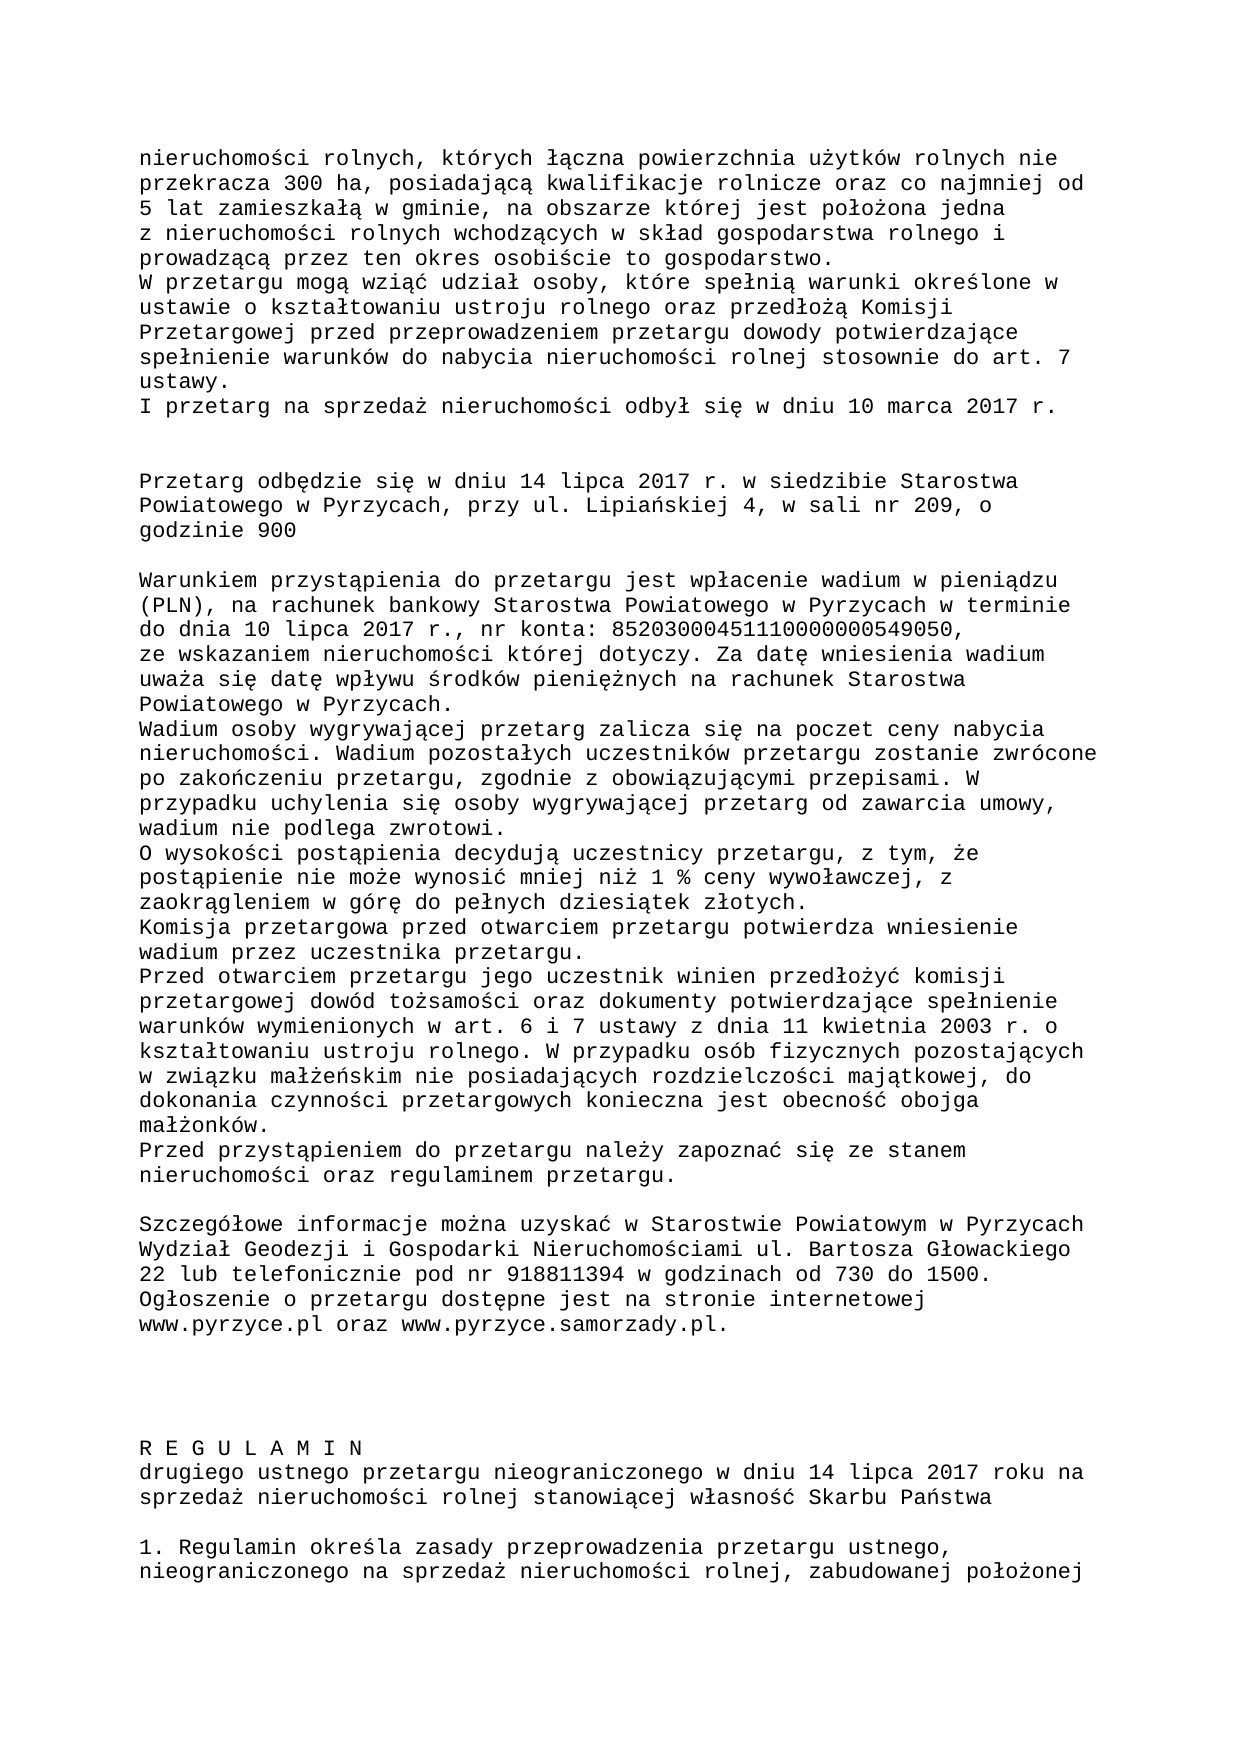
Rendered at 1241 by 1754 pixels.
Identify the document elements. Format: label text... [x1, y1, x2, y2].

text Warunkiem przystąpienia do przetargu jest wpłacenie wadium w pieniądzu (PLN), na rachunek bankowy Starostwa Powiatowego w Pyrzycach w terminie do dnia 10 lipca 2017 r., nr konta: 85203000451110000000549050, ze wskazaniem nieruchomości której dotyczy. Za datę wniesienia wadium uważa się datę wpływu środków pieniężnych na rachunek Starostwa Powiatowego w Pyrzycach. [139, 569, 1101, 718]
text I przetarg na sprzedaż nieruchomości odbył się w dniu 10 marca 2017 r. [139, 396, 1101, 420]
text R E G U L A M I N [139, 1437, 1101, 1462]
text drugiego ustnego przetargu nieograniczonego w dniu 14 lipca 2017 roku na sprzedaż nieruchomości rolnej stanowiącej własność Skarbu Państwa [139, 1462, 1101, 1511]
text Przetarg odbędzie się w dniu 14 lipca 2017 r. w siedzibie Starostwa Powiatowego w Pyrzycach, przy ul. Lipiańskiej 4, w sali nr 209, o godzinie 900 [139, 470, 1101, 544]
text Szczegółowe informacje można uzyskać w Starostwie Powiatowym w Pyrzycach Wydział Geodezji i Gospodarki Nieruchomościami ul. Bartosza Głowackiego 22 lub telefonicznie pod nr 918811394 w godzinach od 730 do 1500. [139, 1214, 1101, 1288]
text Wadium osoby wygrywającej przetarg zalicza się na poczet ceny nabycia nieruchomości. Wadium pozostałych uczestników przetargu zostanie zwrócone po zakończeniu przetargu, zgodnie z obowiązującymi przepisami. W przypadku uchylenia się osoby wygrywającej przetarg od zawarcia umowy, wadium nie podlega zwrotowi. [139, 718, 1101, 842]
text Przed otwarciem przetargu jego uczestnik winien przedłożyć komisji przetargowej dowód tożsamości oraz dokumenty potwierdzające spełnienie warunków wymienionych w art. 6 i 7 ustawy z dnia 11 kwietnia 2003 r. o kształtowaniu ustroju rolnego. W przypadku osób fizycznych pozostających w związku małżeńskim nie posiadających rozdzielczości majątkowej, do dokonania czynności przetargowych konieczna jest obecność obojga małżonków. [139, 966, 1101, 1139]
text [139, 148, 1101, 272]
text O wysokości postąpienia decydują uczestnicy przetargu, z tym, że postąpienie nie może wynosić mniej niż 1 % ceny wywoławczej, z zaokrągleniem w górę do pełnych dziesiątek złotych. [139, 842, 1101, 916]
text Przed przystąpieniem do przetargu należy zapoznać się ze stanem nieruchomości oraz regulaminem przetargu. [139, 1139, 1101, 1189]
text Ogłoszenie o przetargu dostępne jest na stronie internetowej www.pyrzyce.pl oraz www.pyrzyce.samorzady.pl. [139, 1288, 1101, 1338]
text W przetargu mogą wziąć udział osoby, które spełnią warunki określone w ustawie o kształtowaniu ustroju rolnego oraz przedłożą Komisji Przetargowej przed przeprowadzeniem przetargu dowody potwierdzające spełnienie warunków do nabycia nieruchomości rolnej stosownie do art. 7 ustawy. [139, 272, 1101, 396]
text Komisja przetargowa przed otwarciem przetargu potwierdza wniesienie wadium przez uczestnika przetargu. [139, 916, 1101, 966]
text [139, 1536, 1101, 1586]
